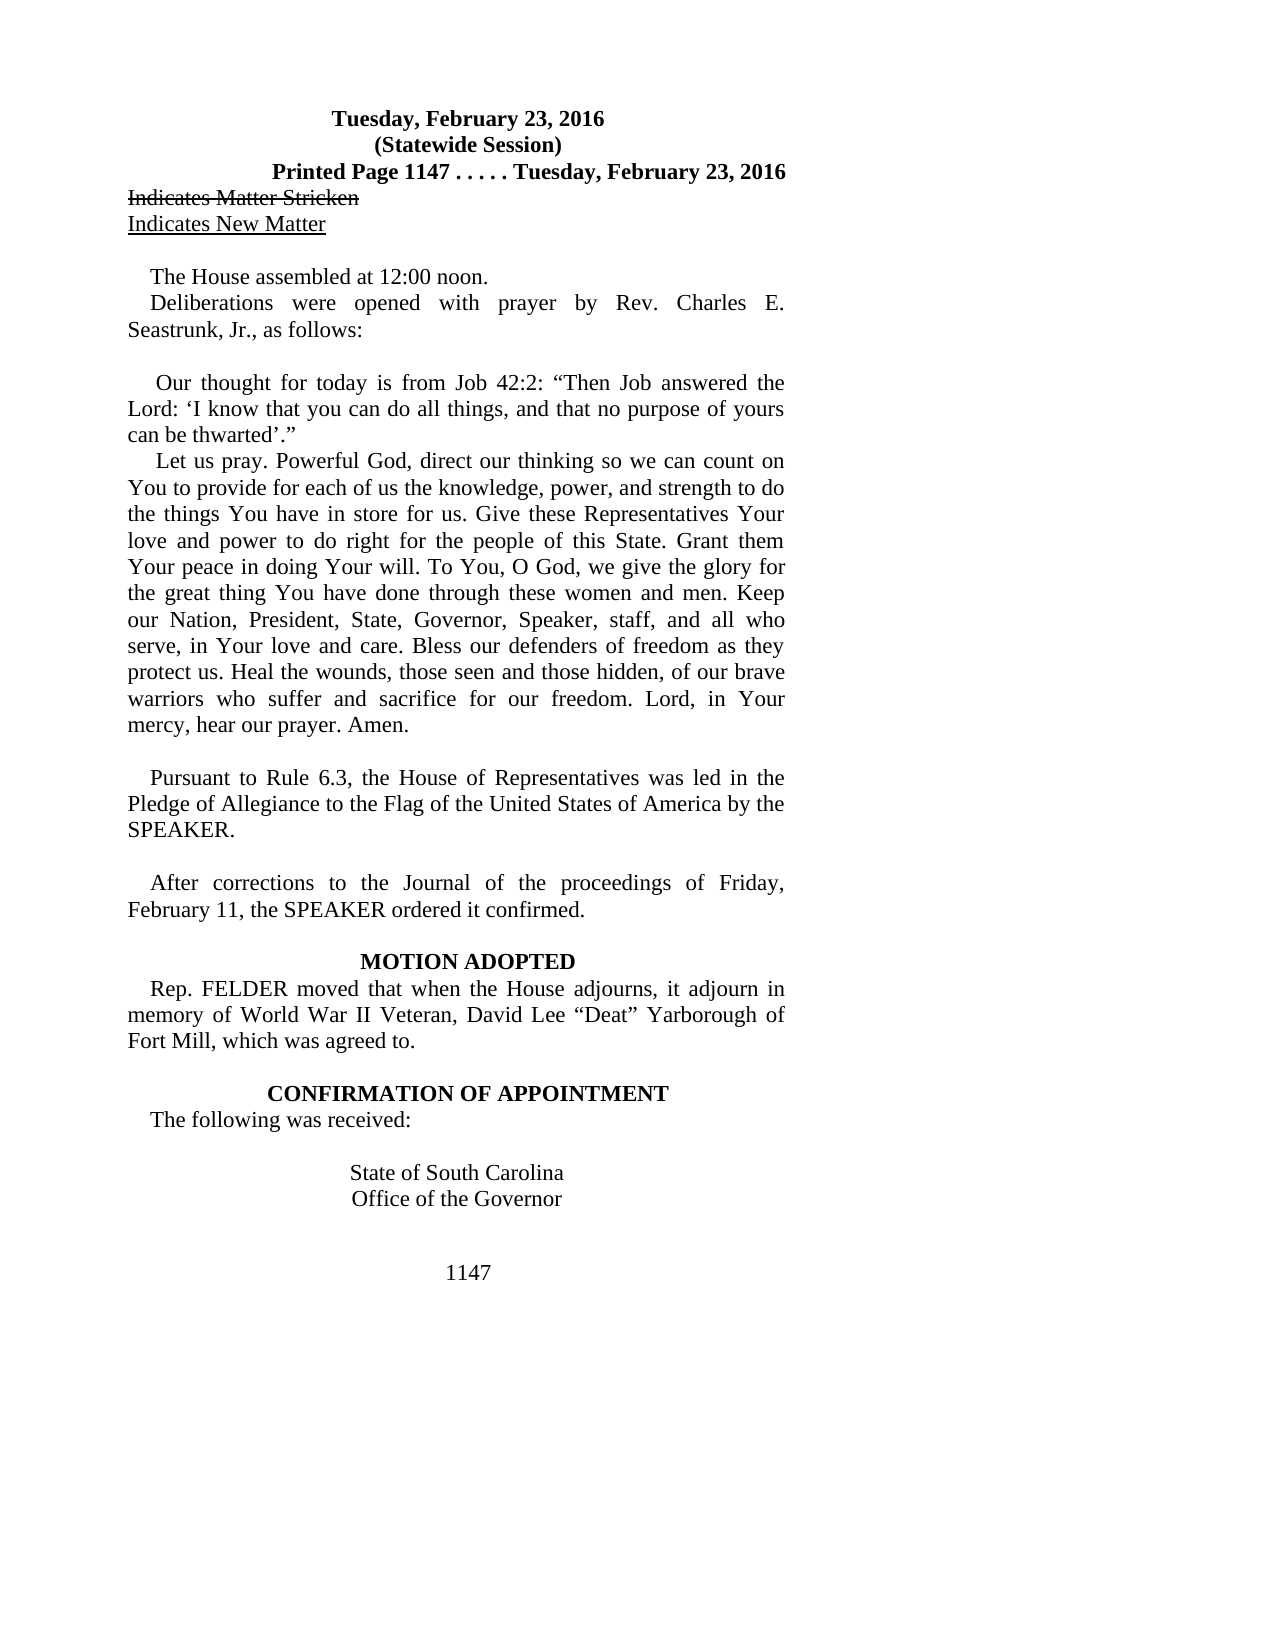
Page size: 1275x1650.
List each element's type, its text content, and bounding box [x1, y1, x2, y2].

text The House assembled at 12:00 noon. [127, 263, 786, 289]
text CONFIRMATION OF APPOINTMENT [127, 1080, 786, 1106]
text The following was received: [127, 1106, 786, 1133]
text Rep. FELDER moved that when the House adjourns, it adjourn in memory of World War II Veteran, David Lee “Deat” Yarborough of Fort Mill, which was agreed to. [127, 975, 786, 1054]
text Indicates Matter Stricken [127, 184, 786, 210]
text Let us pray. Powerful God, direct our thinking so we can count on You to provide for each of us the knowledge, power, and strength to do the things You have in store for us. Give these Representatives Your love and power to do right for the people of this State. Grant them Your peace in doing Your will. To You, O God, we give the glory for the great thing You have done through these women and men. Keep our Nation, President, State, Governor, Speaker, staff, and all who serve, in Your love and care. Bless our defenders of freedom as they protect us. Heal the wounds, those seen and those hidden, of our brave warriors who suffer and sacrifice for our freedom. Lord, in Your mercy, hear our prayer. Amen. [127, 448, 786, 737]
text MOTION ADOPTED [127, 948, 786, 975]
text Indicates New Matter [127, 210, 786, 237]
text Printed Page 1147 . . . . . Tuesday, February 23, 2016 [127, 158, 786, 184]
text Deliberations were opened with prayer by Rev. Charles E. Seastrunk, Jr., as follows: [127, 289, 786, 342]
text State of South Carolina [127, 1159, 786, 1186]
text Pursuant to Rule 6.3, the House of Representatives was led in the Pledge of Allegiance to the Flag of the United States of America by the SPEAKER. [127, 764, 786, 843]
text Our thought for today is from Job 42:2: “Then Job answered the Lord: ‘I know that you can do all things, and that no purpose of yours can be thwarted’.” [127, 368, 786, 448]
text After corrections to the Journal of the proceedings of Friday, February 11, the SPEAKER ordered it confirmed. [127, 869, 786, 922]
text Office of the Governor [127, 1186, 786, 1212]
